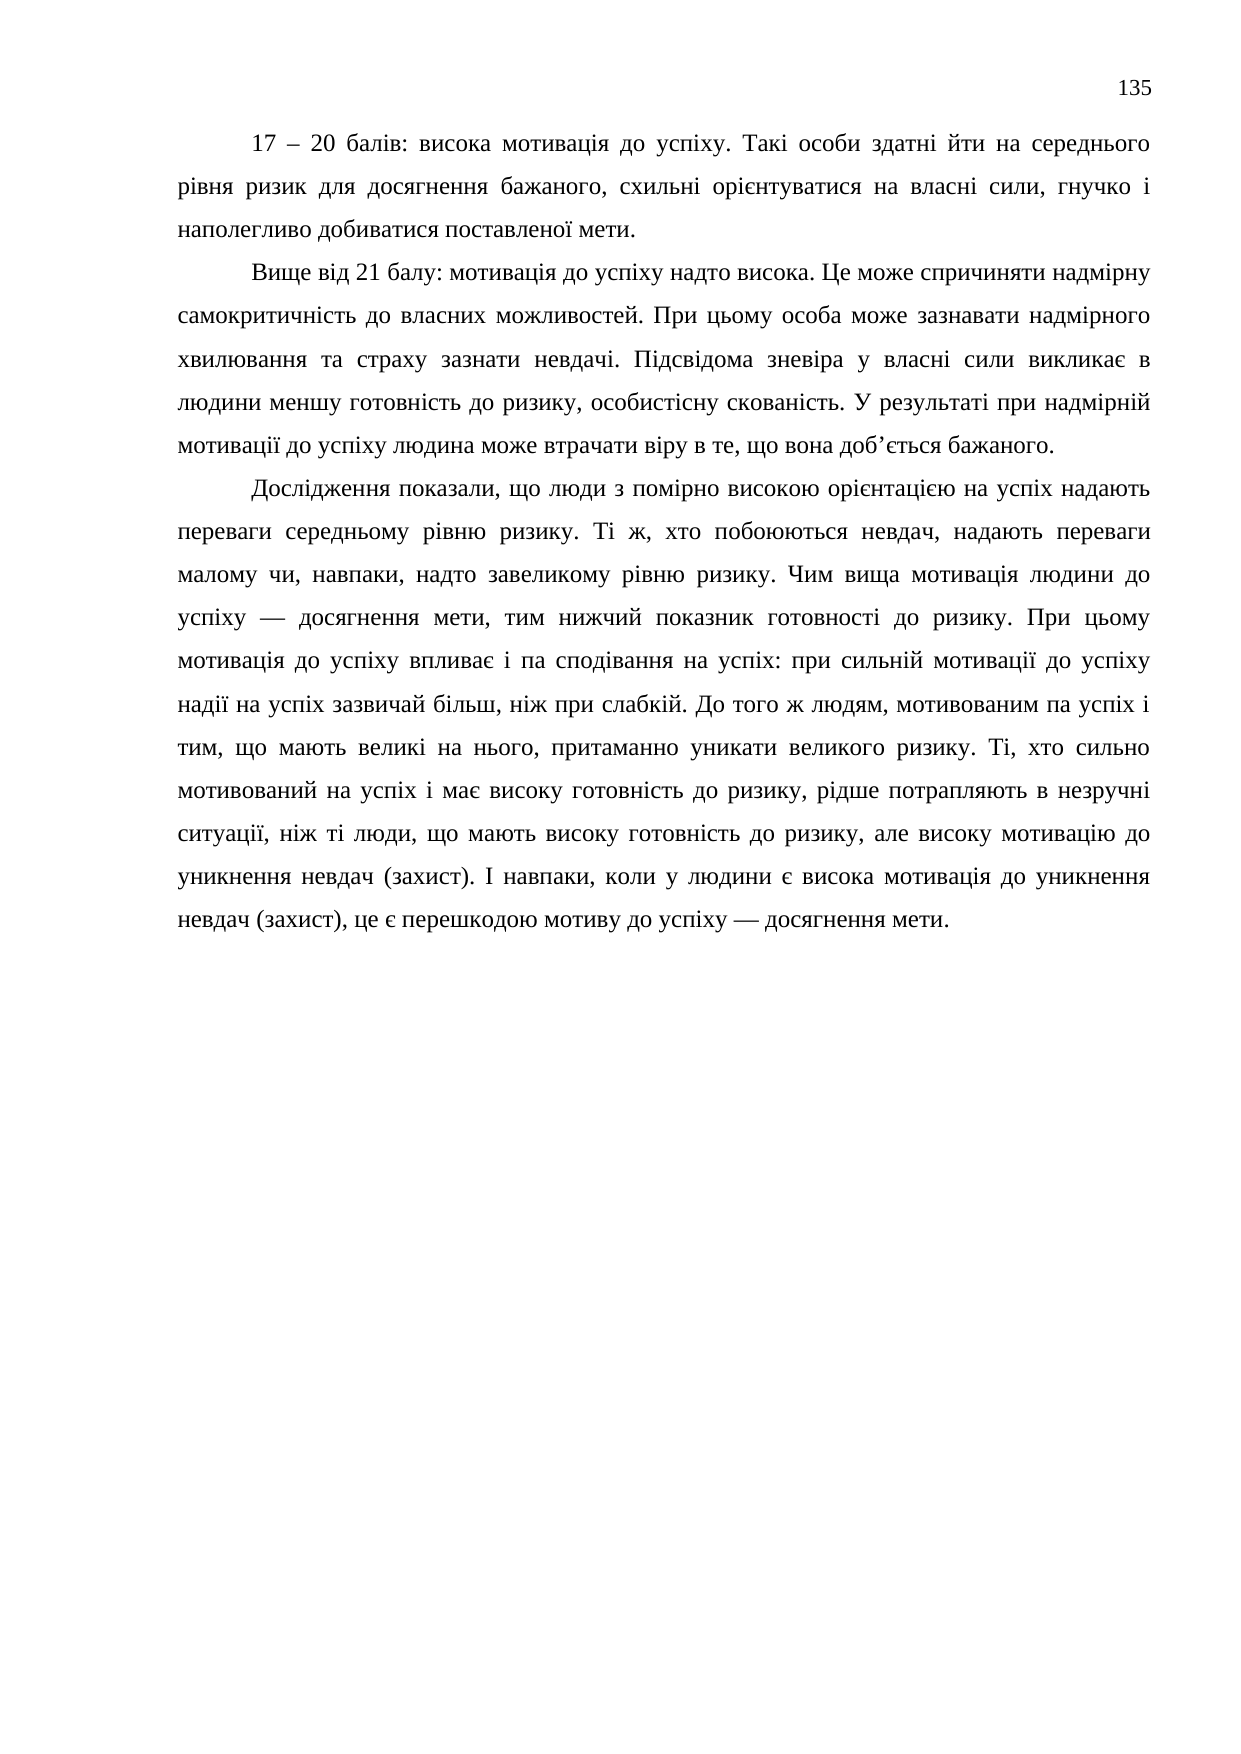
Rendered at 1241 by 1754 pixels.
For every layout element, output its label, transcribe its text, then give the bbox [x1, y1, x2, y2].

text Дослідження показали, що люди з помірно високою орієнтацією на успіх надають переваги середньому рівню ризику. Ті ж, хто побоюються невдач, надають переваги малому чи, навпаки, надто завеликому рівню ризику. Чим вища мотивація людини до успіху — досягнення мети, тим нижчий показник готовності до ризику. При цьому мотивація до успіху впливає і па сподівання на успіх: при сильній мотивації до успіху надії на успіх зазвичай більш, ніж при слабкій. До того ж людям, мотивованим па успіх і тим, що мають великі на нього, притаманно уникати великого ризику. Ті, хто сильно мотивований на успіх і має високу готовність до ризику, рідше потрапляють в незручні ситуації, ніж ті люди, що мають високу готовність до ризику, але високу мотивацію до уникнення невдач (захист). І навпаки, коли у людини є висока мотивація до уникнення невдач (захист), це є перешкодою мотиву до успіху — досягнення мети. [177, 473, 1152, 933]
text 17 – 20 балів: висока мотивація до успіху. Такі особи здатні йти на середнього рівня ризик для досягнення бажаного, схильні орієнтуватися на власні сили, гнучко і наполегливо добиватися поставленої мети. [177, 128, 1152, 243]
text Вище від 21 балу: мотивація до успіху надто висока. Це може спричиняти надмірну самокритичність до власних можливостей. При цьому особа може зазнавати надмірного хвилювання та страху зазнати невдачі. Підсвідома зневіра у власні сили викликає в людини меншу готовність до ризику, особистісну скованість. У результаті при надмірній мотивації до успіху людина може втрачати віру в те, що вона доб’ється бажаного. [177, 257, 1152, 459]
